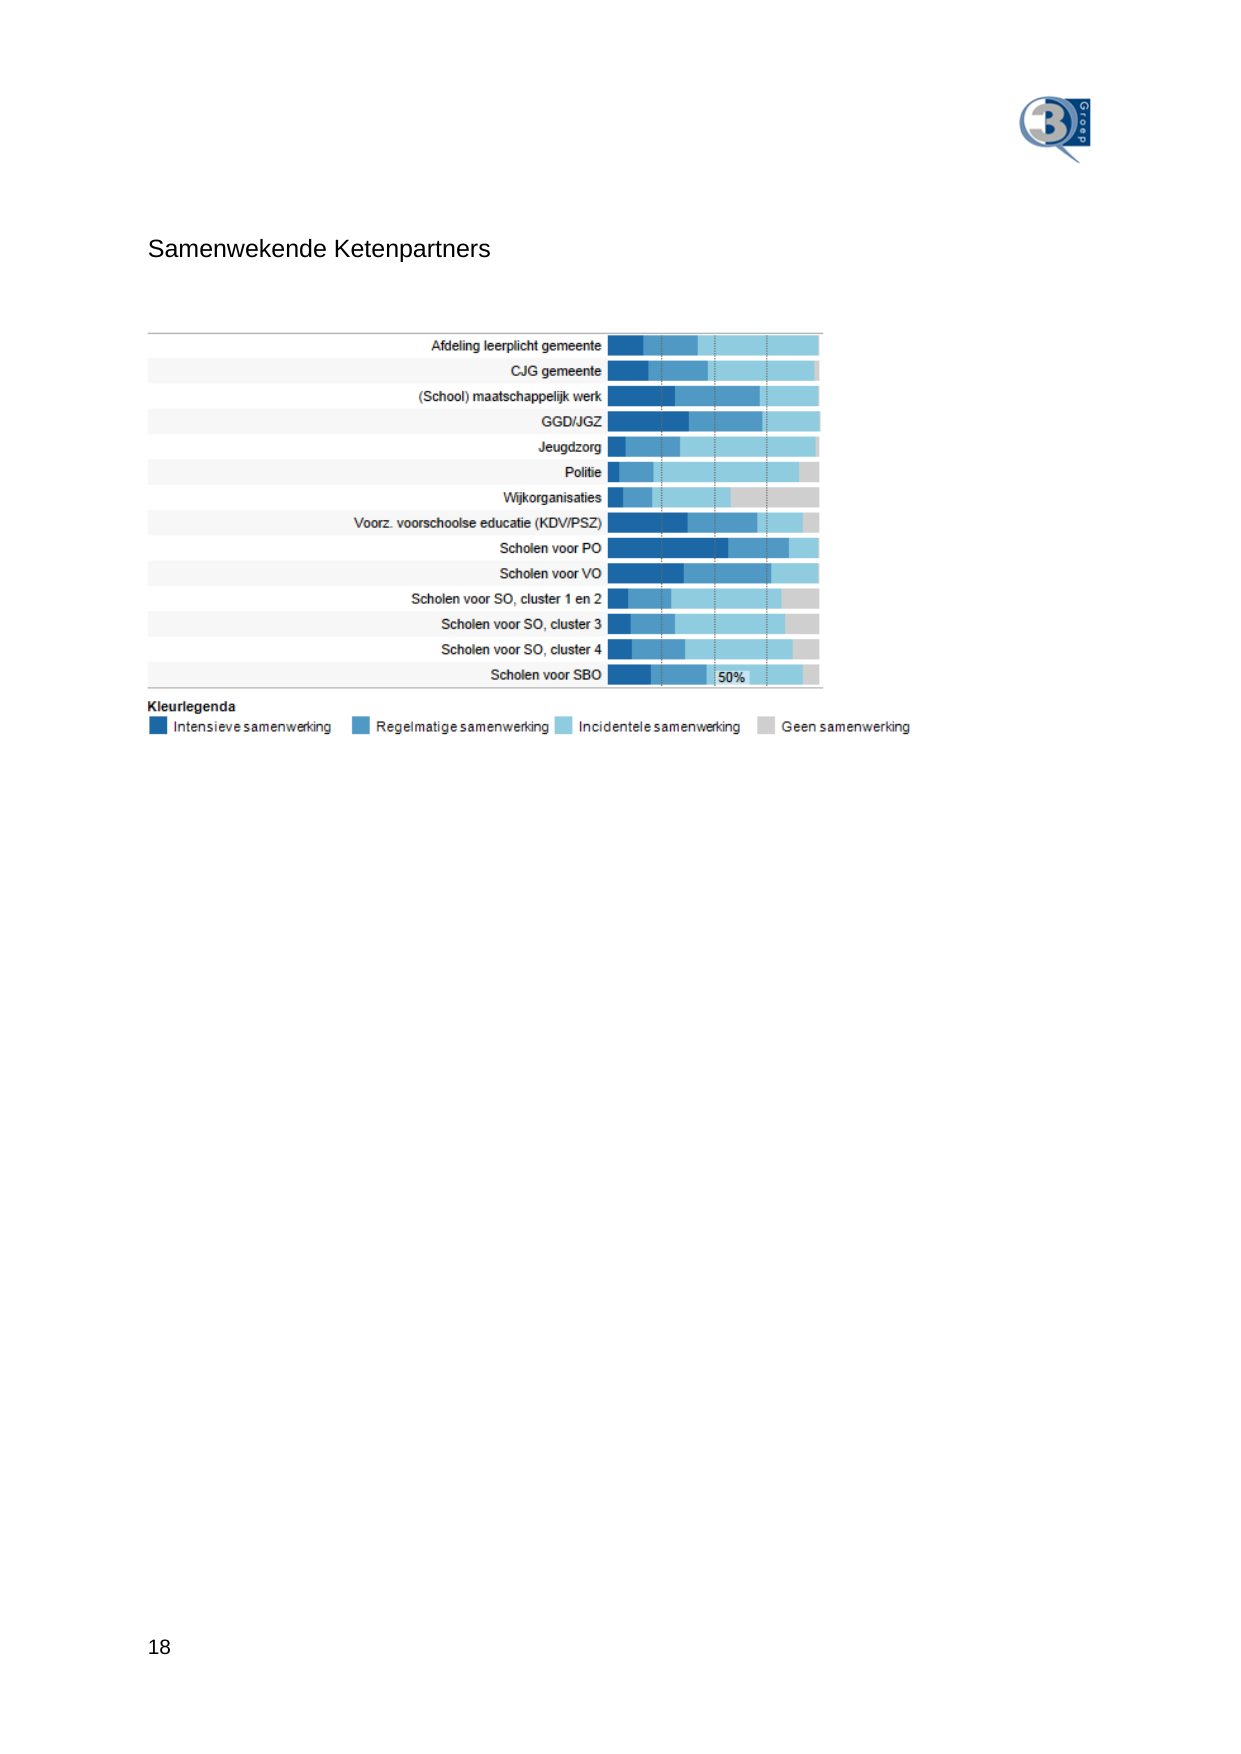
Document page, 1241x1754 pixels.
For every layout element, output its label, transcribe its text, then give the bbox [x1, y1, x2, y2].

picture [147, 262, 1093, 976]
text Samenwekende Ketenpartners [148, 233, 1093, 262]
picture [1018, 94, 1093, 165]
